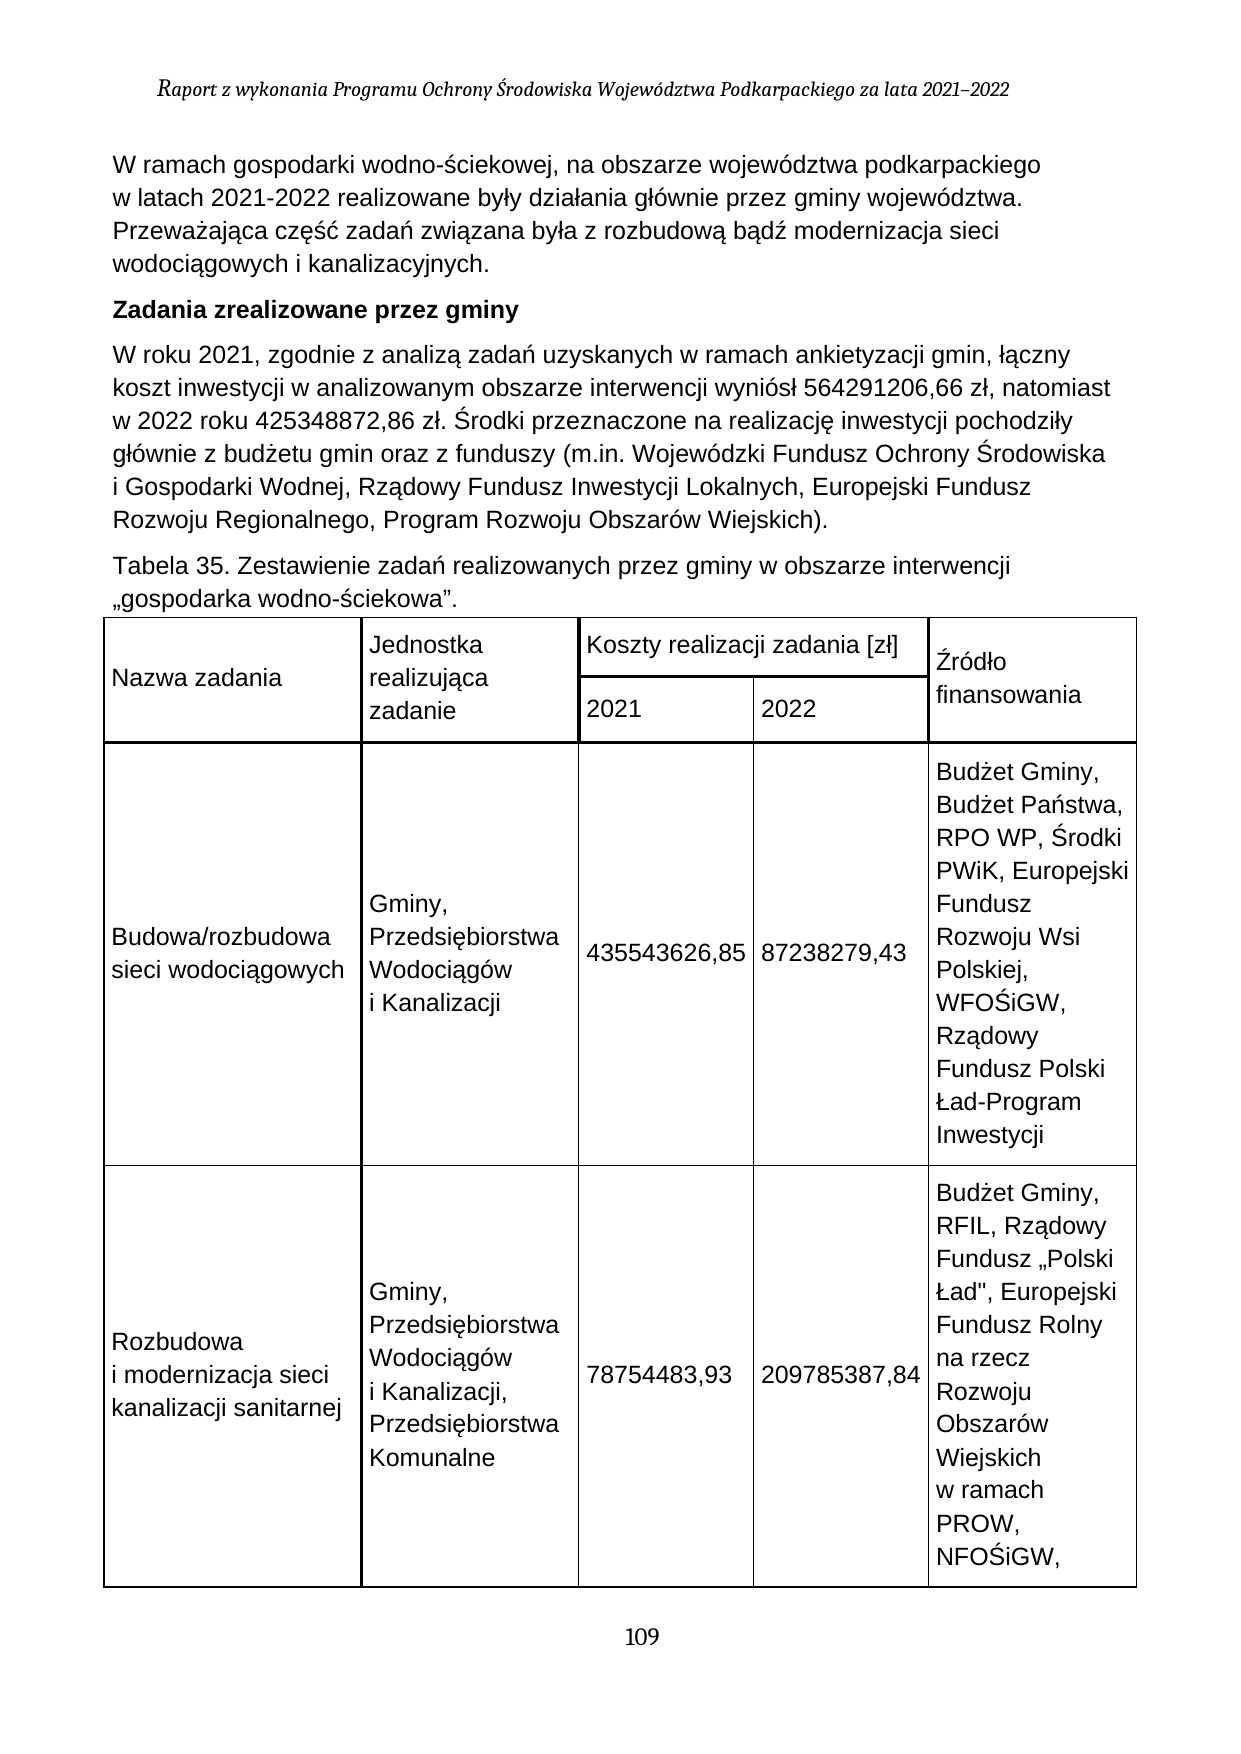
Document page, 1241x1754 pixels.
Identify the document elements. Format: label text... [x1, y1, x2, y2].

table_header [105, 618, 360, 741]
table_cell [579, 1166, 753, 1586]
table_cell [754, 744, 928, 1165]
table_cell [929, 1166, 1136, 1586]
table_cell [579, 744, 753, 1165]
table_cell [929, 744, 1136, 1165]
text Tabela 35. Zestawienie zadań realizowanych przez gminy w obszarze interwencji „gospodarka wodno-ściekowa”. [112, 551, 1128, 612]
text W ramach gospodarki wodno-ściekowej, na obszarze województwa podkarpackiego w latach 2021-2022 realizowane były działania głównie przez gminy województwa. Przeważająca część zadań związana była z rozbudową bądź modernizacja sieci wodociągowych i kanalizacyjnych. [112, 150, 1128, 278]
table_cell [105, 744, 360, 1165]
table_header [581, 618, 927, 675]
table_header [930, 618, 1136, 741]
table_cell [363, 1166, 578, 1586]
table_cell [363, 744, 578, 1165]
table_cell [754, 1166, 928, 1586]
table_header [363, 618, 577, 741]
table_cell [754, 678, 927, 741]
text W roku 2021, zgodnie z analizą zadań uzyskanych w ramach ankietyzacji gmin, łączny koszt inwestycji w analizowanym obszarze interwencji wyniósł 564291206,66 zł, natomiast w 2022 roku 425348872,86 zł. Środki przeznaczone na realizację inwestycji pochodziły głównie z budżetu gmin oraz z funduszy (m.in. Wojewódzki Fundusz Ochrony Środowiska i Gospodarki Wodnej, Rządowy Fundusz Inwestycji Lokalnych, Europejski Fundusz Rozwoju Regionalnego, Program Rozwoju Obszarów Wiejskich). [112, 340, 1128, 534]
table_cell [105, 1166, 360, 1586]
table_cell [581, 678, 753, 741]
text Zadania zrealizowane przez gminy [112, 294, 1128, 323]
